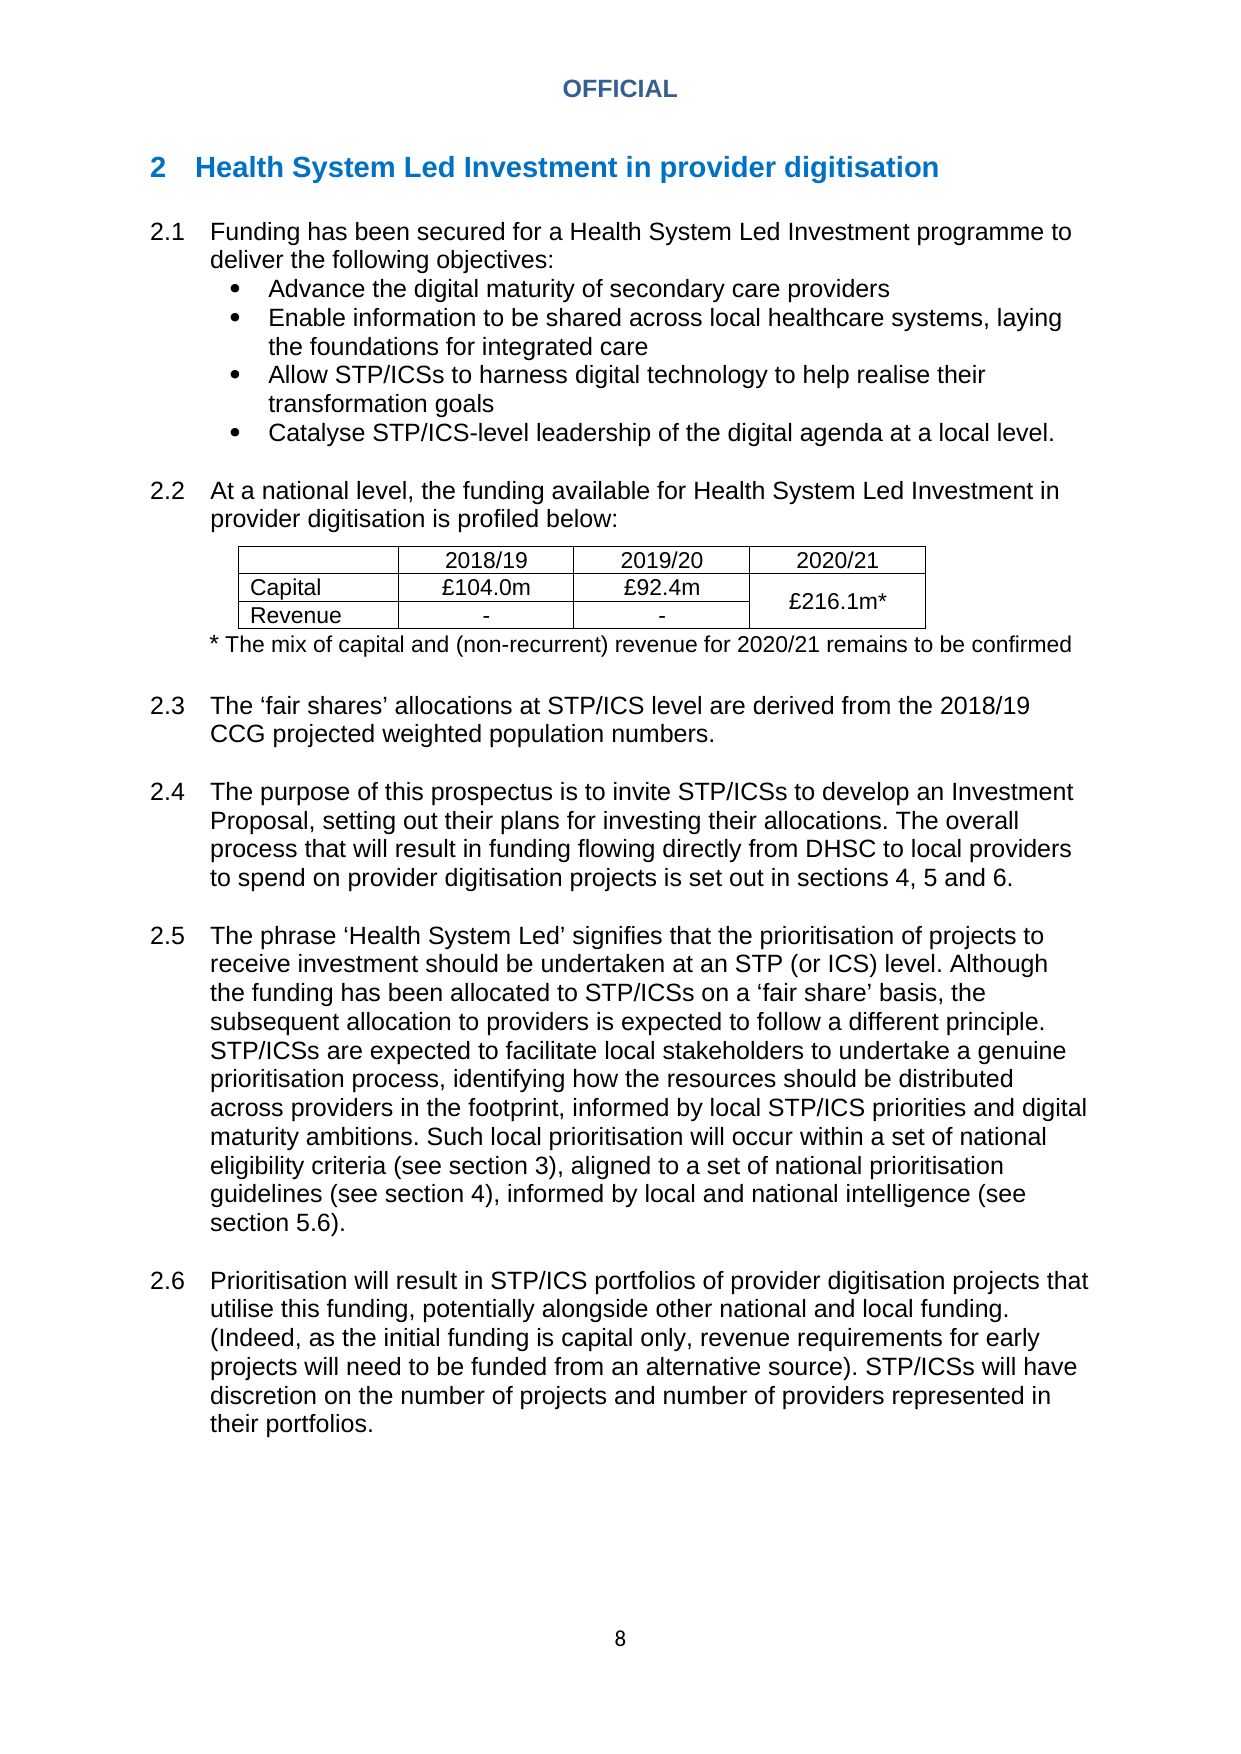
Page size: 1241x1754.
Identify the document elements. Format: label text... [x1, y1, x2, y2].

list The purpose of this prospectus is to invite STP/ICSs to develop an Investment Proposal, setting out their plans for investing their allocations. The overall process that will result in funding flowing directly from DHSC to local providers to spend on provider digitisation projects is set out in sections 4, 5 and 6. [150, 777, 1090, 892]
list The ‘fair shares’ allocations at STP/ICS level are derived from the 2018/19 CCG projected weighted population numbers. [150, 691, 1090, 748]
table_header 2020/21 [750, 547, 925, 573]
table_cell - [574, 602, 749, 628]
text * The mix of capital and (non-recurrent) revenue for 2020/21 remains to be confirmed [209, 629, 1090, 658]
list Allow STP/ICSs to harness digital technology to help realise their transformation goals [231, 361, 1090, 418]
list Prioritisation will result in STP/ICS portfolios of provider digitisation projects that utilise this funding, potentially alongside other national and local funding. (Indeed, as the initial funding is capital only, revenue requirements for early projects will need to be funded from an alternative source). STP/ICSs will have discretion on the number of projects and number of providers represented in their portfolios. [150, 1266, 1090, 1438]
table_cell £104.0m [399, 574, 573, 601]
list Funding has been secured for a Health System Led Investment programme to deliver the following objectives: [150, 217, 1090, 274]
table_cell £92.4m [574, 574, 749, 601]
list Enable information to be shared across local healthcare systems, laying the foundations for integrated care [231, 303, 1090, 361]
list The phrase ‘Health System Led’ signifies that the prioritisation of projects to receive investment should be undertaken at an STP (or ICS) level. Although the funding has been allocated to STP/ICSs on a ‘fair share’ basis, the subsequent allocation to providers is expected to follow a different principle. STP/ICSs are expected to facilitate local stakeholders to undertake a genuine prioritisation process, identifying how the resources should be distributed across providers in the footprint, informed by local STP/ICS priorities and digital maturity ambitions. Such local prioritisation will occur within a set of national eligibility criteria (see section 3), aligned to a set of national prioritisation guidelines (see section 4), informed by local and national intelligence (see section 5.6). [150, 921, 1090, 1237]
list Health System Led Investment in provider digitisation [150, 150, 1090, 183]
table_cell Revenue [239, 602, 398, 628]
list At a national level, the funding available for Health System Led Investment in provider digitisation is profiled below: [150, 476, 1090, 533]
table_header 2019/20 [574, 547, 749, 573]
list Advance the digital maturity of secondary care providers [231, 274, 1090, 303]
table_header [239, 547, 398, 573]
table_cell - [399, 602, 573, 628]
table_cell £216.1m* [750, 574, 925, 628]
list Catalyse STP/ICS-level leadership of the digital agenda at a local level. [231, 418, 1090, 447]
table_cell Capital [239, 574, 398, 601]
table_header 2018/19 [399, 547, 573, 573]
